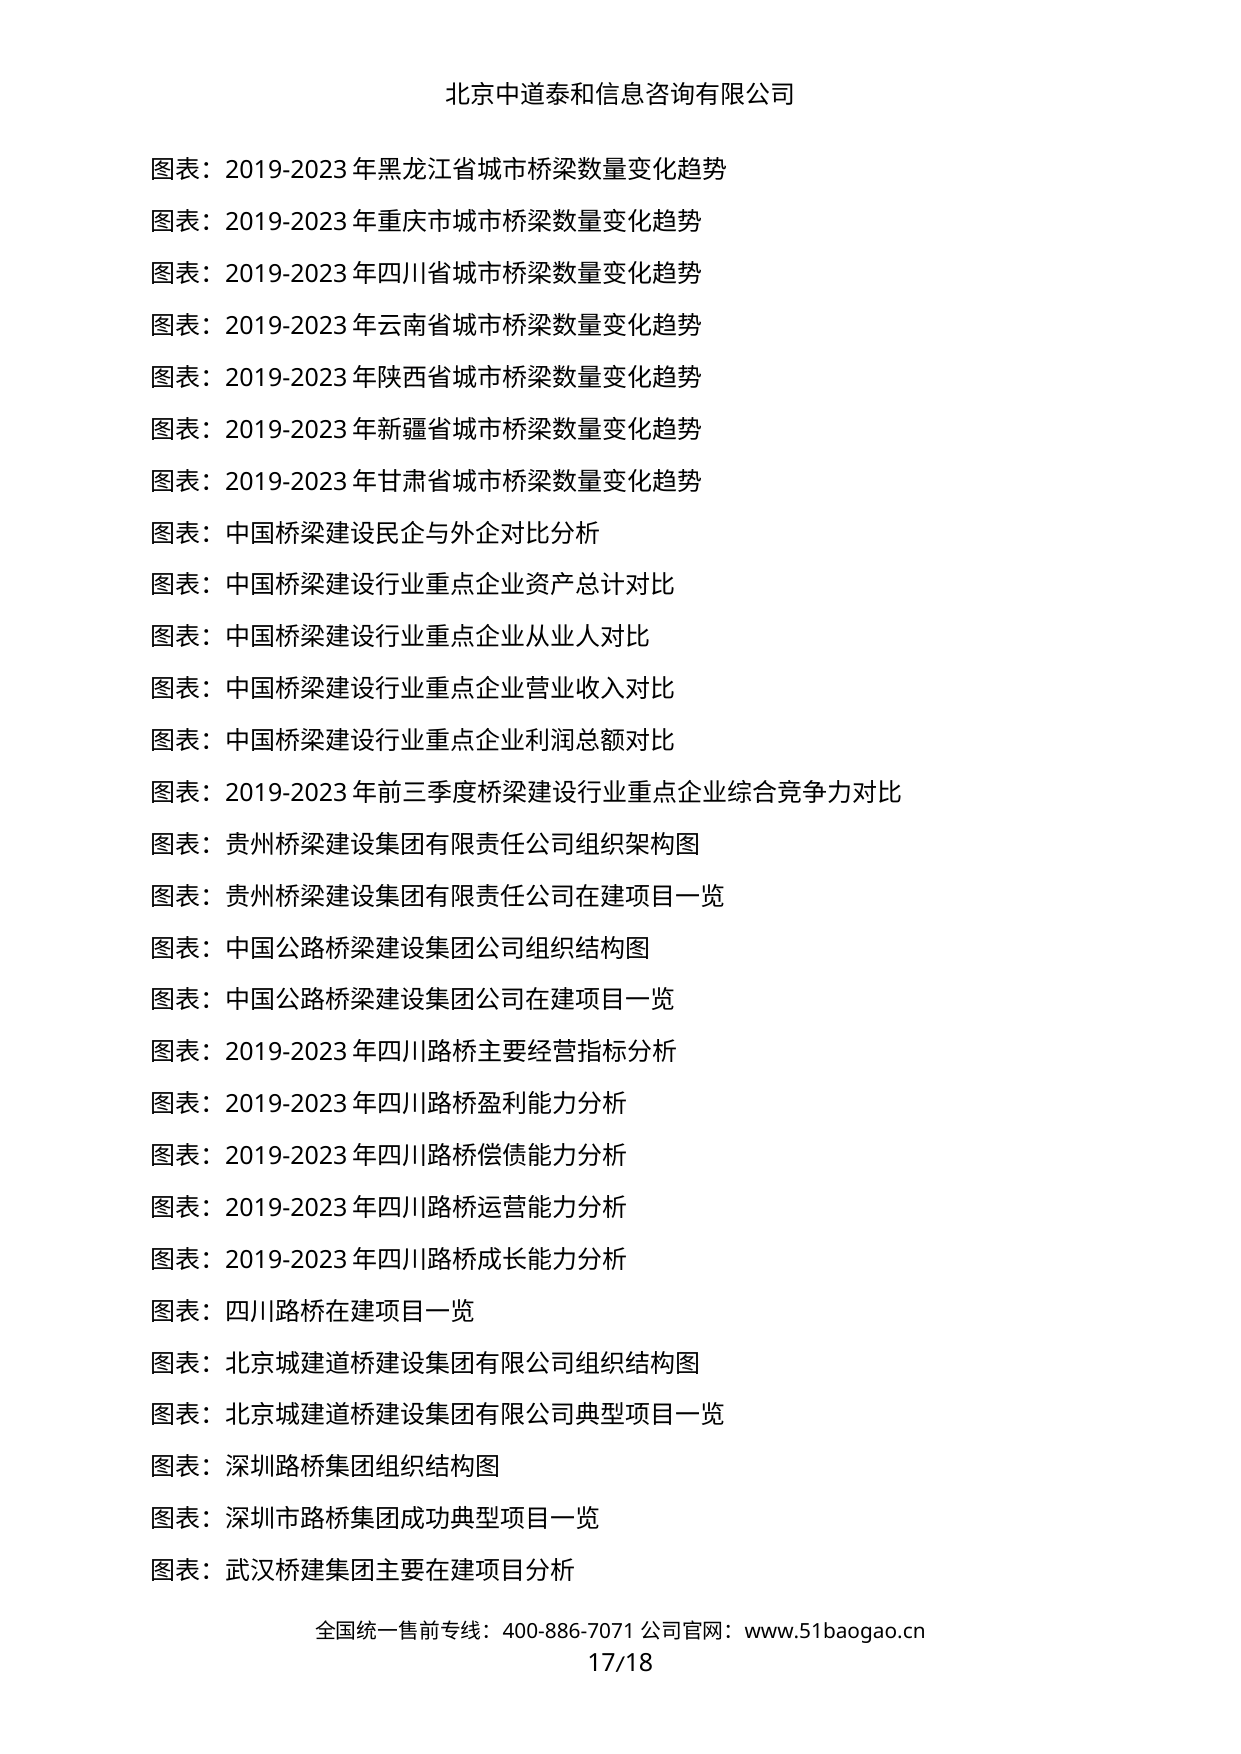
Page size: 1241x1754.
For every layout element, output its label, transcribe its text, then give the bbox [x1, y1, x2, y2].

text 图表：2019-2023年四川路桥成长能力分析 [150, 1239, 1090, 1276]
text 图表：2019-2023年四川路桥偿债能力分析 [150, 1136, 1090, 1172]
text 图表：2019-2023年四川路桥运营能力分析 [150, 1187, 1090, 1224]
text 图表：中国公路桥梁建设集团公司组织结构图 [150, 928, 1090, 964]
text 图表：深圳市路桥集团成功典型项目一览 [150, 1499, 1090, 1535]
text 图表：四川路桥在建项目一览 [150, 1291, 1090, 1327]
text 图表：2019-2023年陕西省城市桥梁数量变化趋势 [150, 357, 1090, 394]
text 图表：2019-2023年前三季度桥梁建设行业重点企业综合竞争力对比 [150, 772, 1090, 809]
text 图表：中国桥梁建设行业重点企业营业收入对比 [150, 669, 1090, 705]
text 图表：深圳路桥集团组织结构图 [150, 1447, 1090, 1483]
text 图表：2019-2023年新疆省城市桥梁数量变化趋势 [150, 409, 1090, 446]
text 图表：2019-2023年四川路桥主要经营指标分析 [150, 1032, 1090, 1068]
text 图表：中国公路桥梁建设集团公司在建项目一览 [150, 980, 1090, 1016]
text 图表：2019-2023年黑龙江省城市桥梁数量变化趋势 [150, 150, 1090, 186]
text 图表：2019-2023年四川路桥盈利能力分析 [150, 1084, 1090, 1120]
text 图表：中国桥梁建设行业重点企业从业人对比 [150, 617, 1090, 653]
text 图表：中国桥梁建设行业重点企业资产总计对比 [150, 565, 1090, 601]
text 图表：贵州桥梁建设集团有限责任公司组织架构图 [150, 824, 1090, 861]
text 图表：中国桥梁建设行业重点企业利润总额对比 [150, 721, 1090, 757]
text 图表：2019-2023年云南省城市桥梁数量变化趋势 [150, 306, 1090, 342]
text 图表：中国桥梁建设民企与外企对比分析 [150, 513, 1090, 549]
text 图表：武汉桥建集团主要在建项目分析 [150, 1551, 1090, 1587]
text 图表：北京城建道桥建设集团有限公司典型项目一览 [150, 1395, 1090, 1431]
text 图表：2019-2023年四川省城市桥梁数量变化趋势 [150, 254, 1090, 290]
text 图表：北京城建道桥建设集团有限公司组织结构图 [150, 1343, 1090, 1379]
text 图表：2019-2023年重庆市城市桥梁数量变化趋势 [150, 202, 1090, 238]
text 图表：贵州桥梁建设集团有限责任公司在建项目一览 [150, 876, 1090, 912]
text 图表：2019-2023年甘肃省城市桥梁数量变化趋势 [150, 461, 1090, 497]
